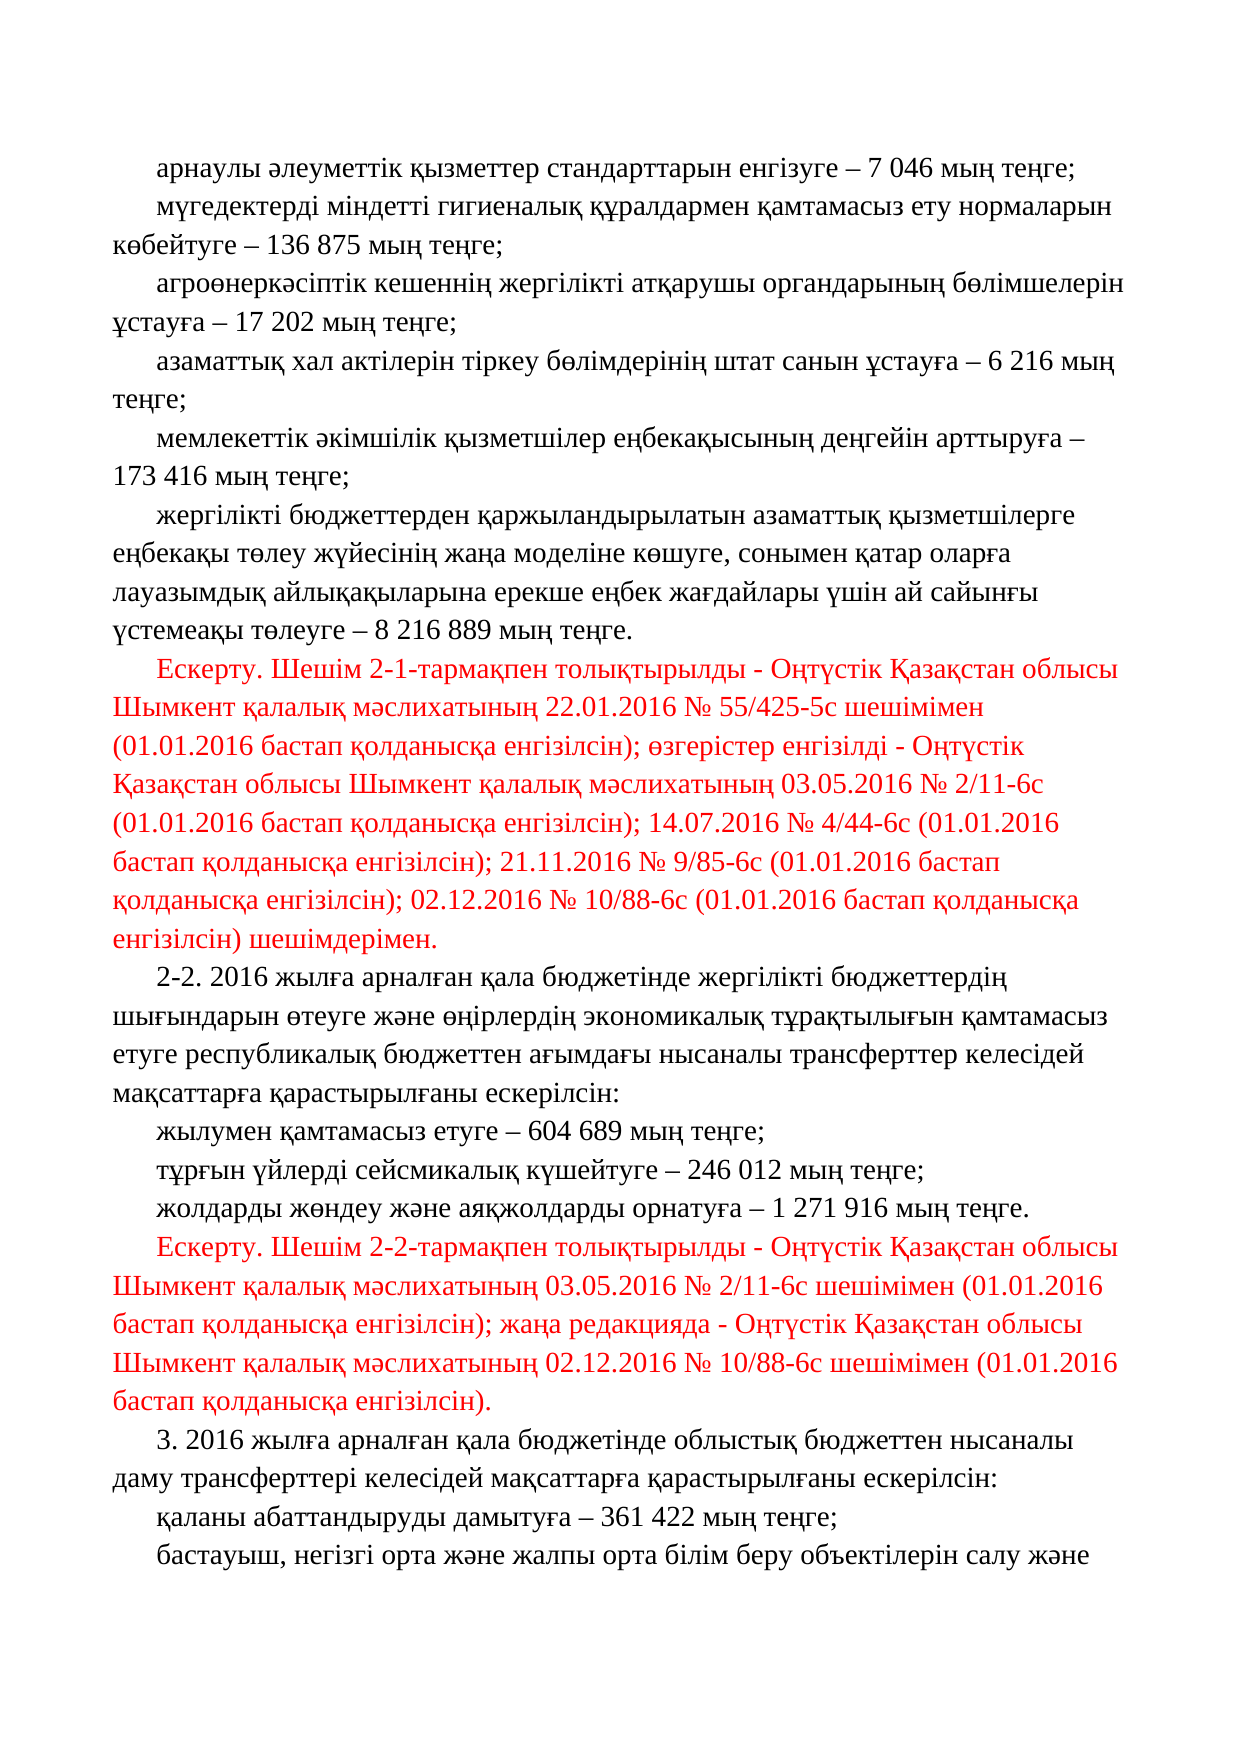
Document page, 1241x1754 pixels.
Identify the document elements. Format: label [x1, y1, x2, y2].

text [112, 150, 1128, 1571]
